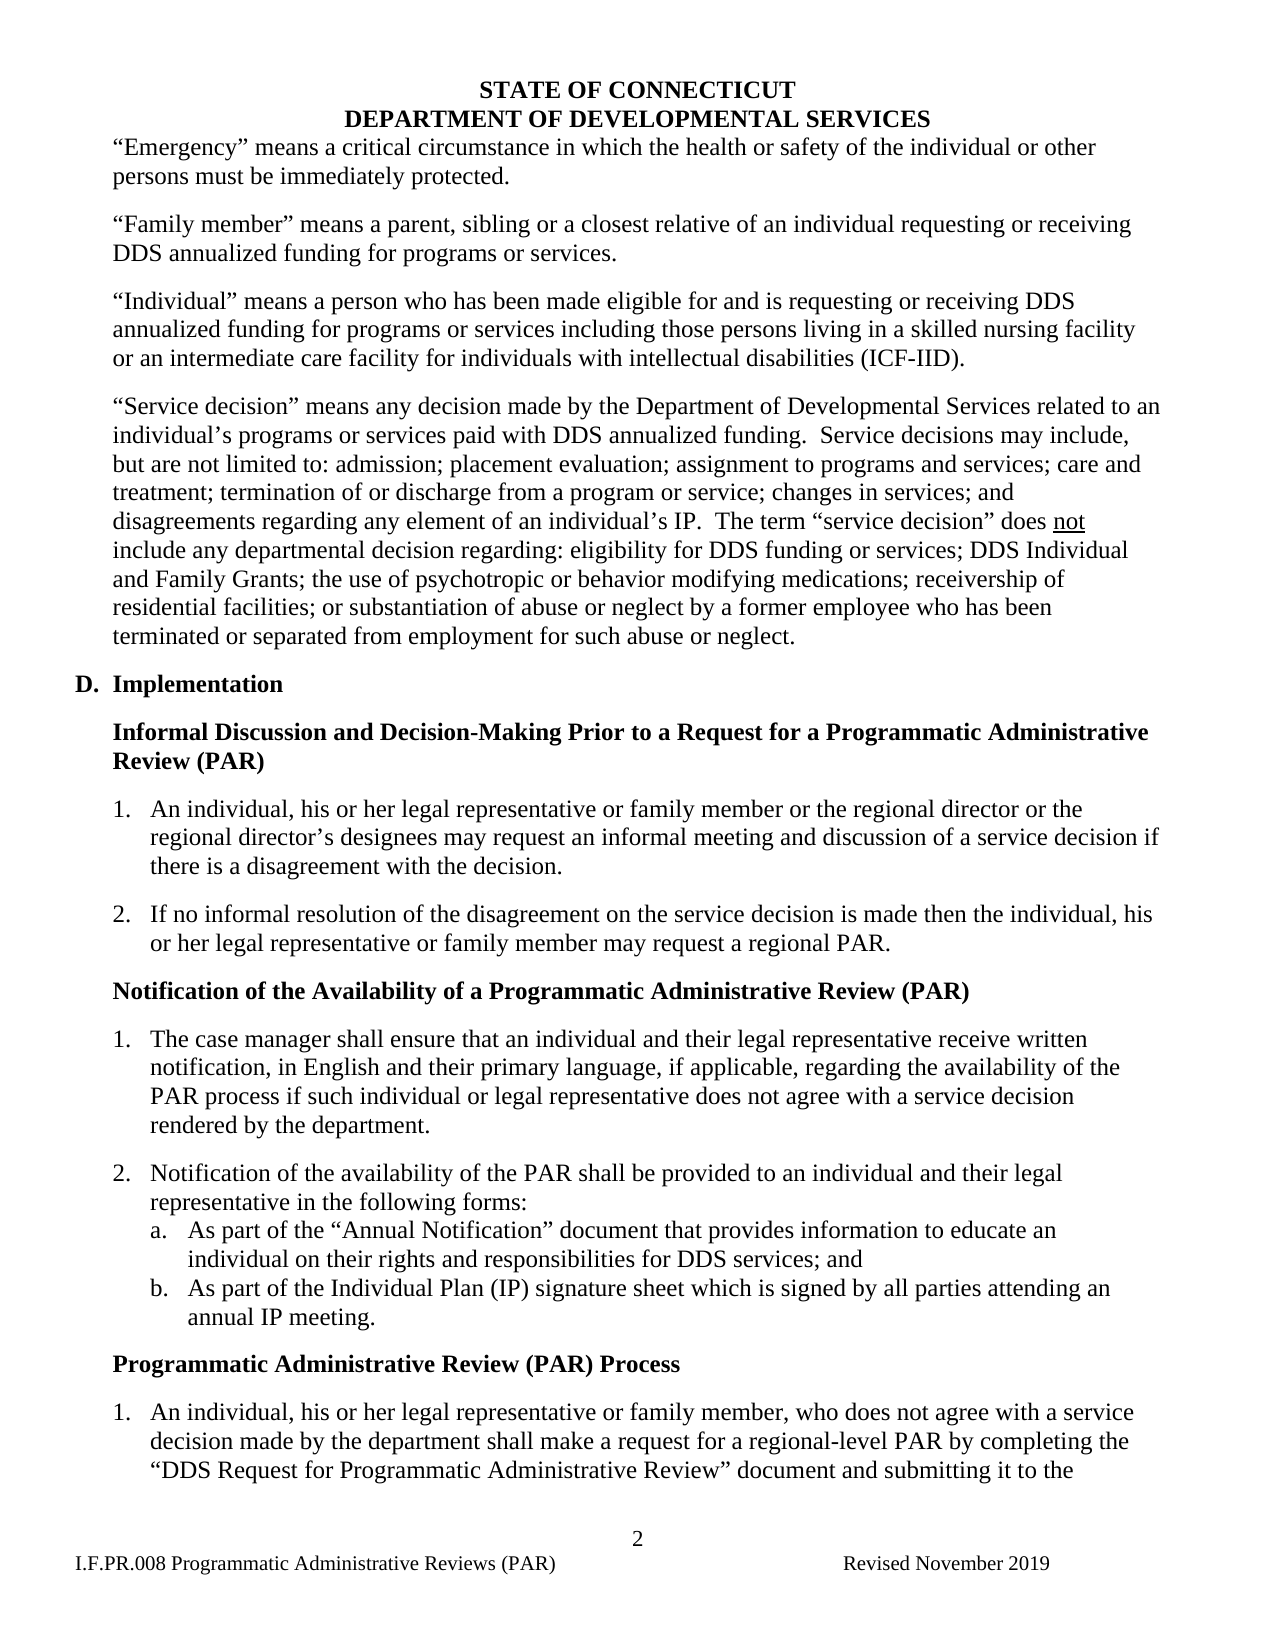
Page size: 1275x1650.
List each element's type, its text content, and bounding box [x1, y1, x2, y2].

text Notification of the Availability of a Programmatic Administrative Review (PAR) [112, 976, 1162, 1004]
list The case manager shall ensure that an individual and their legal representative receive written notification, in English and their primary language, if applicable, regarding the availability of the PAR process if such individual or legal representative does not agree with a service decision rendered by the department. [112, 1024, 1162, 1139]
text Informal Discussion and Decision-Making Prior to a Request for a Programmatic Administrative Review (PAR) [112, 717, 1162, 774]
text Programmatic Administrative Review (PAR) Process [112, 1349, 1162, 1378]
text “Service decision” means any decision made by the Department of Developmental Services related to an individual’s programs or services paid with DDS annualized funding. Service decisions may include, but are not limited to: admission; placement evaluation; assignment to programs and services; care and treatment; termination of or discharge from a program or service; changes in services; and disagreements regarding any element of an individual’s IP. The term “service decision” does not include any departmental decision regarding: eligibility for DDS funding or services; DDS Individual and Family Grants; the use of psychotropic or behavior modifying medications; receivership of residential facilities; or substantiation of abuse or neglect by a former employee who has been terminated or separated from employment for such abuse or neglect. [112, 391, 1162, 650]
text D. Implementation [75, 669, 1162, 698]
list If no informal resolution of the disagreement on the service decision is made then the individual, his or her legal representative or family member may request a regional PAR. [112, 899, 1162, 957]
text “Individual” means a person who has been made eligible for and is requesting or receiving DDS annualized funding for programs or services including those persons living in a skilled nursing facility or an intermediate care facility for individuals with intellectual disabilities (ICF-IID). [112, 286, 1162, 372]
list Notification of the availability of the PAR shall be provided to an individual and their legal representative in the following forms: [112, 1158, 1162, 1215]
text “Emergency” means a critical circumstance in which the health or safety of the individual or other persons must be immediately protected. [112, 132, 1162, 190]
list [112, 1397, 1162, 1484]
list As part of the “Annual Notification” document that provides information to educate an individual on their rights and responsibilities for DDS services; and [150, 1215, 1162, 1273]
list As part of the Individual Plan (IP) signature sheet which is signed by all parties attending an annual IP meeting. [150, 1273, 1162, 1330]
text “Family member” means a parent, sibling or a closest relative of an individual requesting or receiving DDS annualized funding for programs or services. [112, 209, 1162, 267]
list An individual, his or her legal representative or family member or the regional director or the regional director’s designees may request an informal meeting and discussion of a service decision if there is a disagreement with the decision. [112, 794, 1162, 880]
